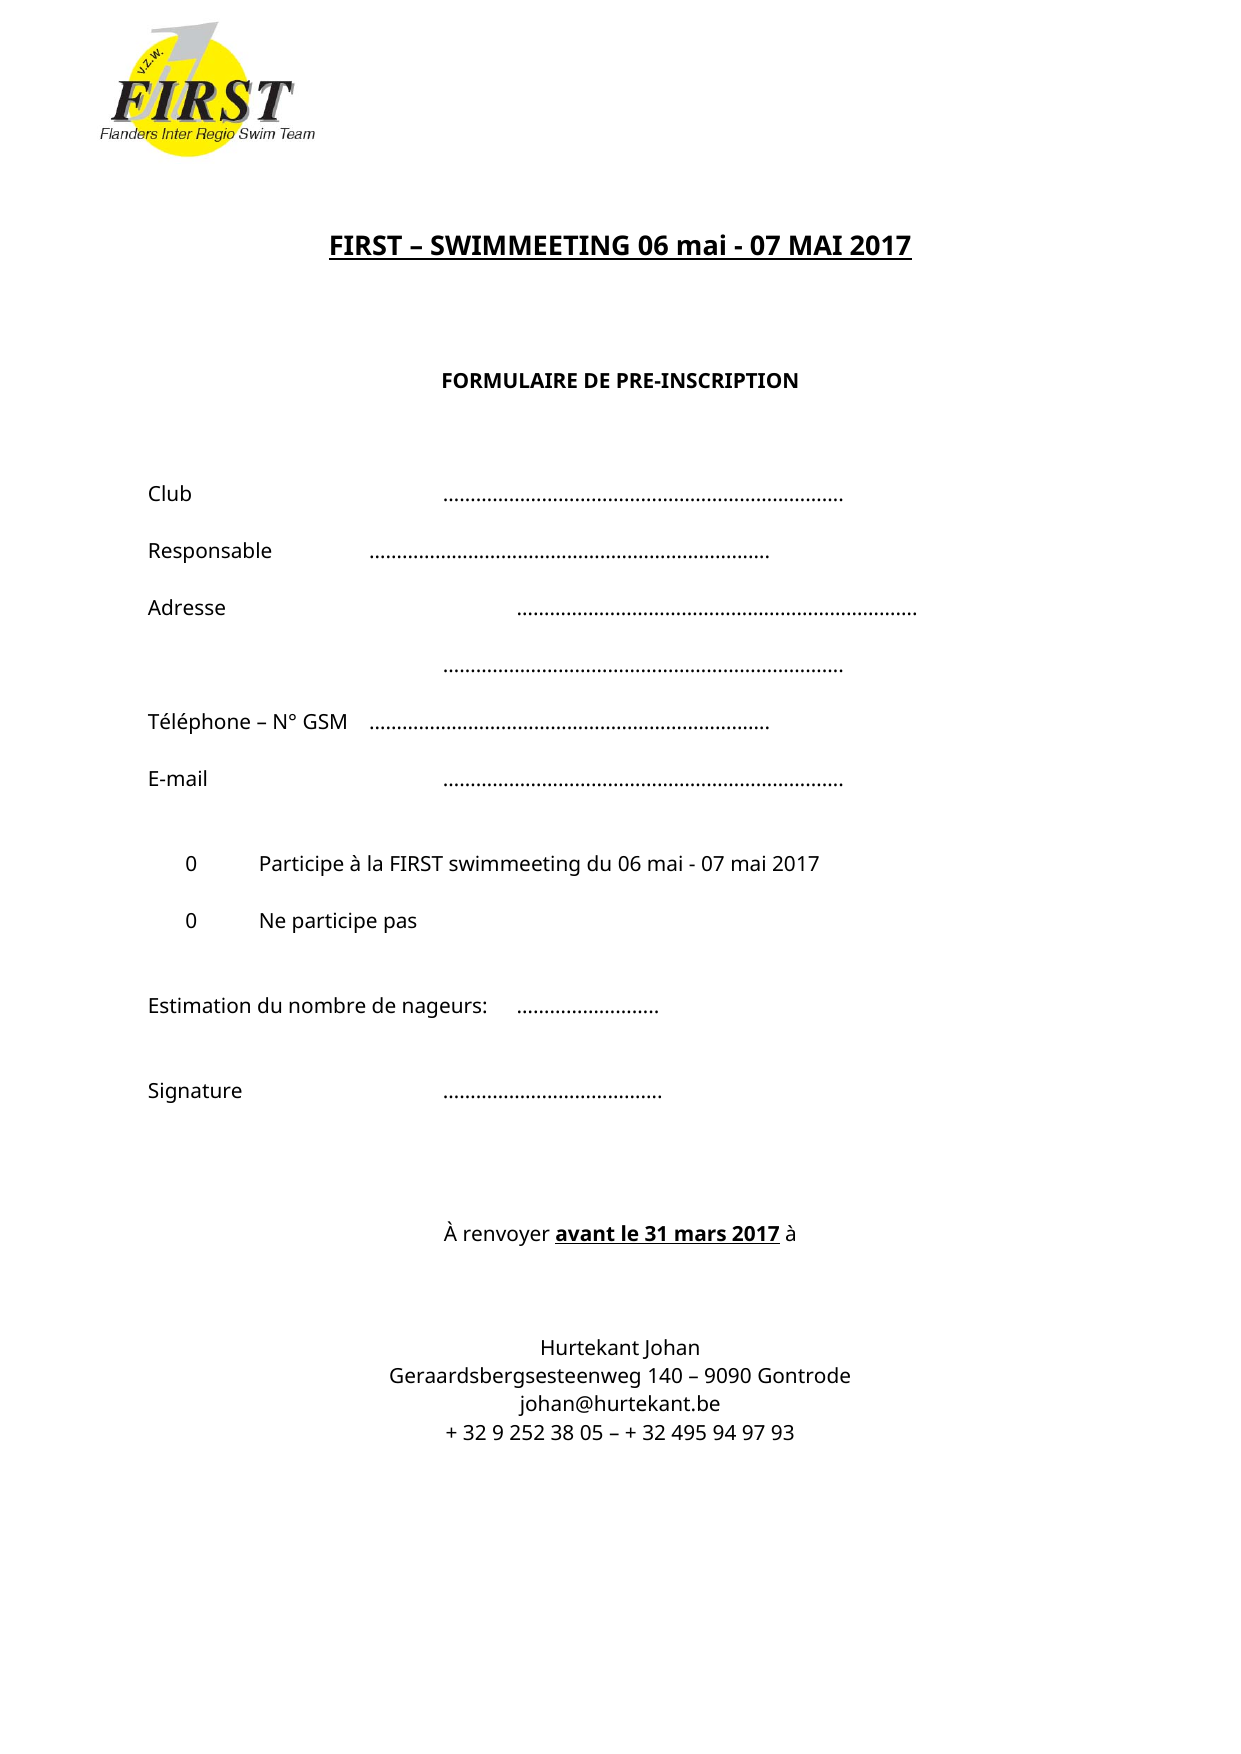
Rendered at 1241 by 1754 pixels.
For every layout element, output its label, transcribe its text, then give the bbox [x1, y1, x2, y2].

list Ne participe pas [185, 906, 1093, 934]
text E-mail ………………………………………………………………. [148, 764, 1093, 792]
text Responsable ………………………………………………………………. [148, 536, 1093, 565]
text Hurtekant Johan [148, 1333, 1093, 1361]
text Adresse ………………………………………………………………. [148, 593, 1093, 622]
text Téléphone – N° GSM ………………………………………………………………. [148, 707, 1093, 735]
text Club ………………………………………………………………. [148, 479, 1093, 508]
text FORMULAIRE DE PRE-INSCRIPTION [148, 366, 1093, 394]
text À renvoyer avant le 31 mars 2017 à [148, 1219, 1093, 1247]
text Signature …………………………………. [148, 1077, 1093, 1105]
text Geraardsbergsesteenweg 140 – 9090 Gontrode [148, 1361, 1093, 1389]
picture [91, 18, 317, 164]
text FIRST – SWIMMEETING 06 mai - 07 MAI 2017 [148, 227, 1093, 263]
list Participe à la FIRST swimmeeting du 06 mai - 07 mai 2017 [185, 849, 1093, 878]
text Estimation du nombre de nageurs: …………………….. [148, 991, 1093, 1020]
text ………………………………………………………………. [148, 650, 1093, 678]
text + 32 9 252 38 05 – + 32 495 94 97 93 [148, 1418, 1093, 1446]
text johan@hurtekant.be [148, 1389, 1093, 1418]
